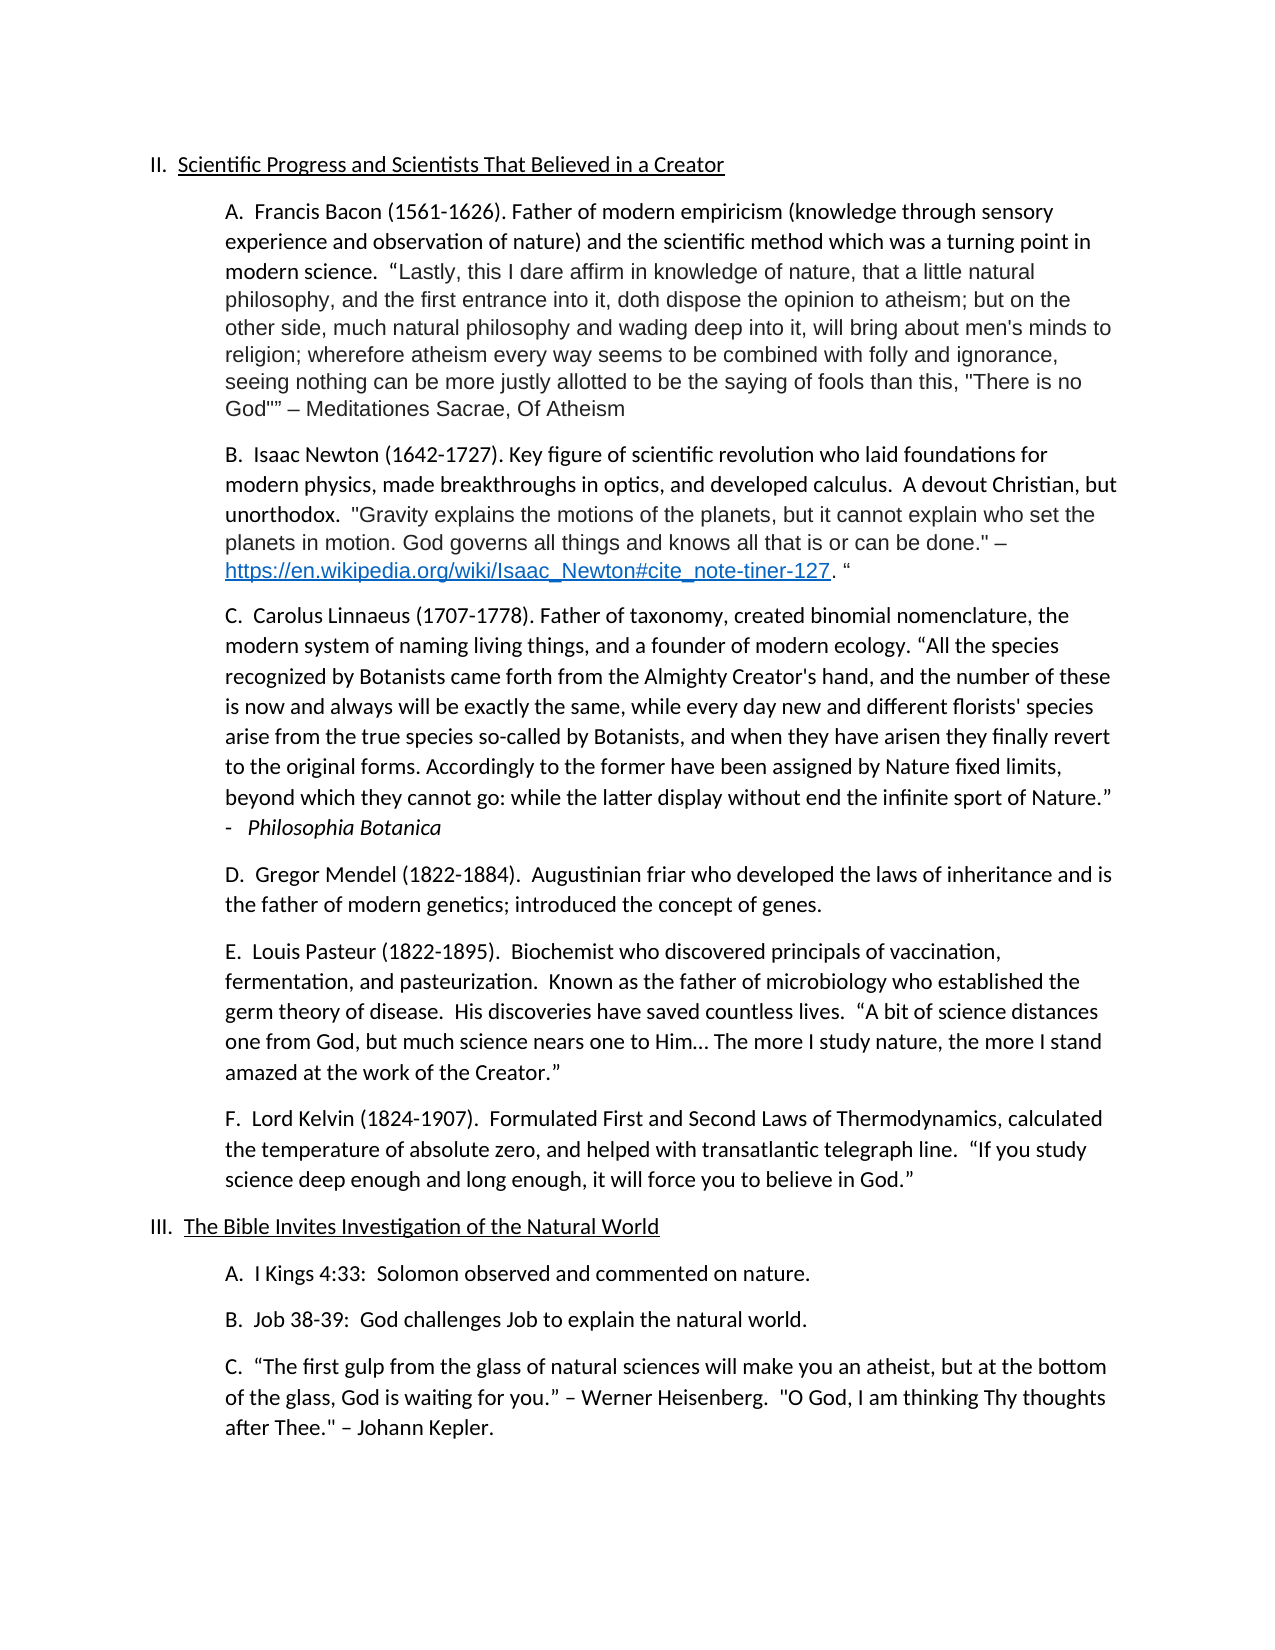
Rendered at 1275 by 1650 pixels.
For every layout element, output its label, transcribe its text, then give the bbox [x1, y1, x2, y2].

text C. Carolus Linnaeus (1707-1778). Father of taxonomy, created binomial nomenclature, the modern system of naming living things, and a founder of modern ecology. “All the species recognized by Botanists came forth from the Almighty Creator's hand, and the number of these is now and always will be exactly the same, while every day new and different florists' species arise from the true species so-called by Botanists, and when they have arisen they finally revert to the original forms. Accordingly to the former have been assigned by Nature fixed limits, beyond which they cannot go: while the latter display without end the infinite sport of Nature.” - Philosophia Botanica [225, 601, 1125, 841]
text C. “The first gulp from the glass of natural sciences will make you an atheist, but at the bottom of the glass, God is waiting for you.” – Werner Heisenberg. "O God, I am thinking Thy thoughts after Thee." – Johann Kepler. [225, 1352, 1125, 1441]
text II. Scientific Progress and Scientists That Believed in a Creator [150, 150, 1125, 178]
text E. Louis Pasteur (1822-1895). Biochemist who discovered principals of vaccination, fermentation, and pasteurization. Known as the father of microbiology who established the germ theory of disease. His discoveries have saved countless lives. “A bit of science distances one from God, but much science nears one to Him… The more I study nature, the more I stand amazed at the work of the Creator.” [225, 937, 1125, 1086]
text A. I Kings 4:33: Solomon observed and commented on nature. [150, 1259, 1125, 1287]
text B. Isaac Newton (1642-1727). Key figure of scientific revolution who laid foundations for modern physics, made breakthroughs in optics, and developed calculus. A devout Christian, but unorthodox. "Gravity explains the motions of the planets, but it cannot explain who set the planets in motion. God governs all things and knows all that is or can be done." – https://en.wikipedia.org/wiki/Isaac_Newton#cite_note-tiner-127. “ [225, 440, 1125, 583]
text D. Gregor Mendel (1822-1884). Augustinian friar who developed the laws of inheritance and is the father of modern genetics; introduced the concept of genes. [225, 860, 1125, 918]
text III. The Bible Invites Investigation of the Natural World [150, 1212, 1125, 1240]
text F. Lord Kelvin (1824-1907). Formulated First and Second Laws of Thermodynamics, calculated the temperature of absolute zero, and helped with transatlantic telegraph line. “If you study science deep enough and long enough, it will force you to believe in God.” [225, 1104, 1125, 1193]
text B. Job 38-39: God challenges Job to explain the natural world. [150, 1306, 1125, 1333]
text A. Francis Bacon (1561-1626). Father of modern empiricism (knowledge through sensory experience and observation of nature) and the scientific method which was a turning point in modern science. “Lastly, this I dare affirm in knowledge of nature, that a little natural philosophy, and the first entrance into it, doth dispose the opinion to atheism; but on the other side, much natural philosophy and wading deep into it, will bring about men's minds to religion; wherefore atheism every way seems to be combined with folly and ignorance, seeing nothing can be more justly allotted to be the saying of fools than this, "There is no God"” – Meditationes Sacrae, Of Atheism [225, 197, 1125, 421]
